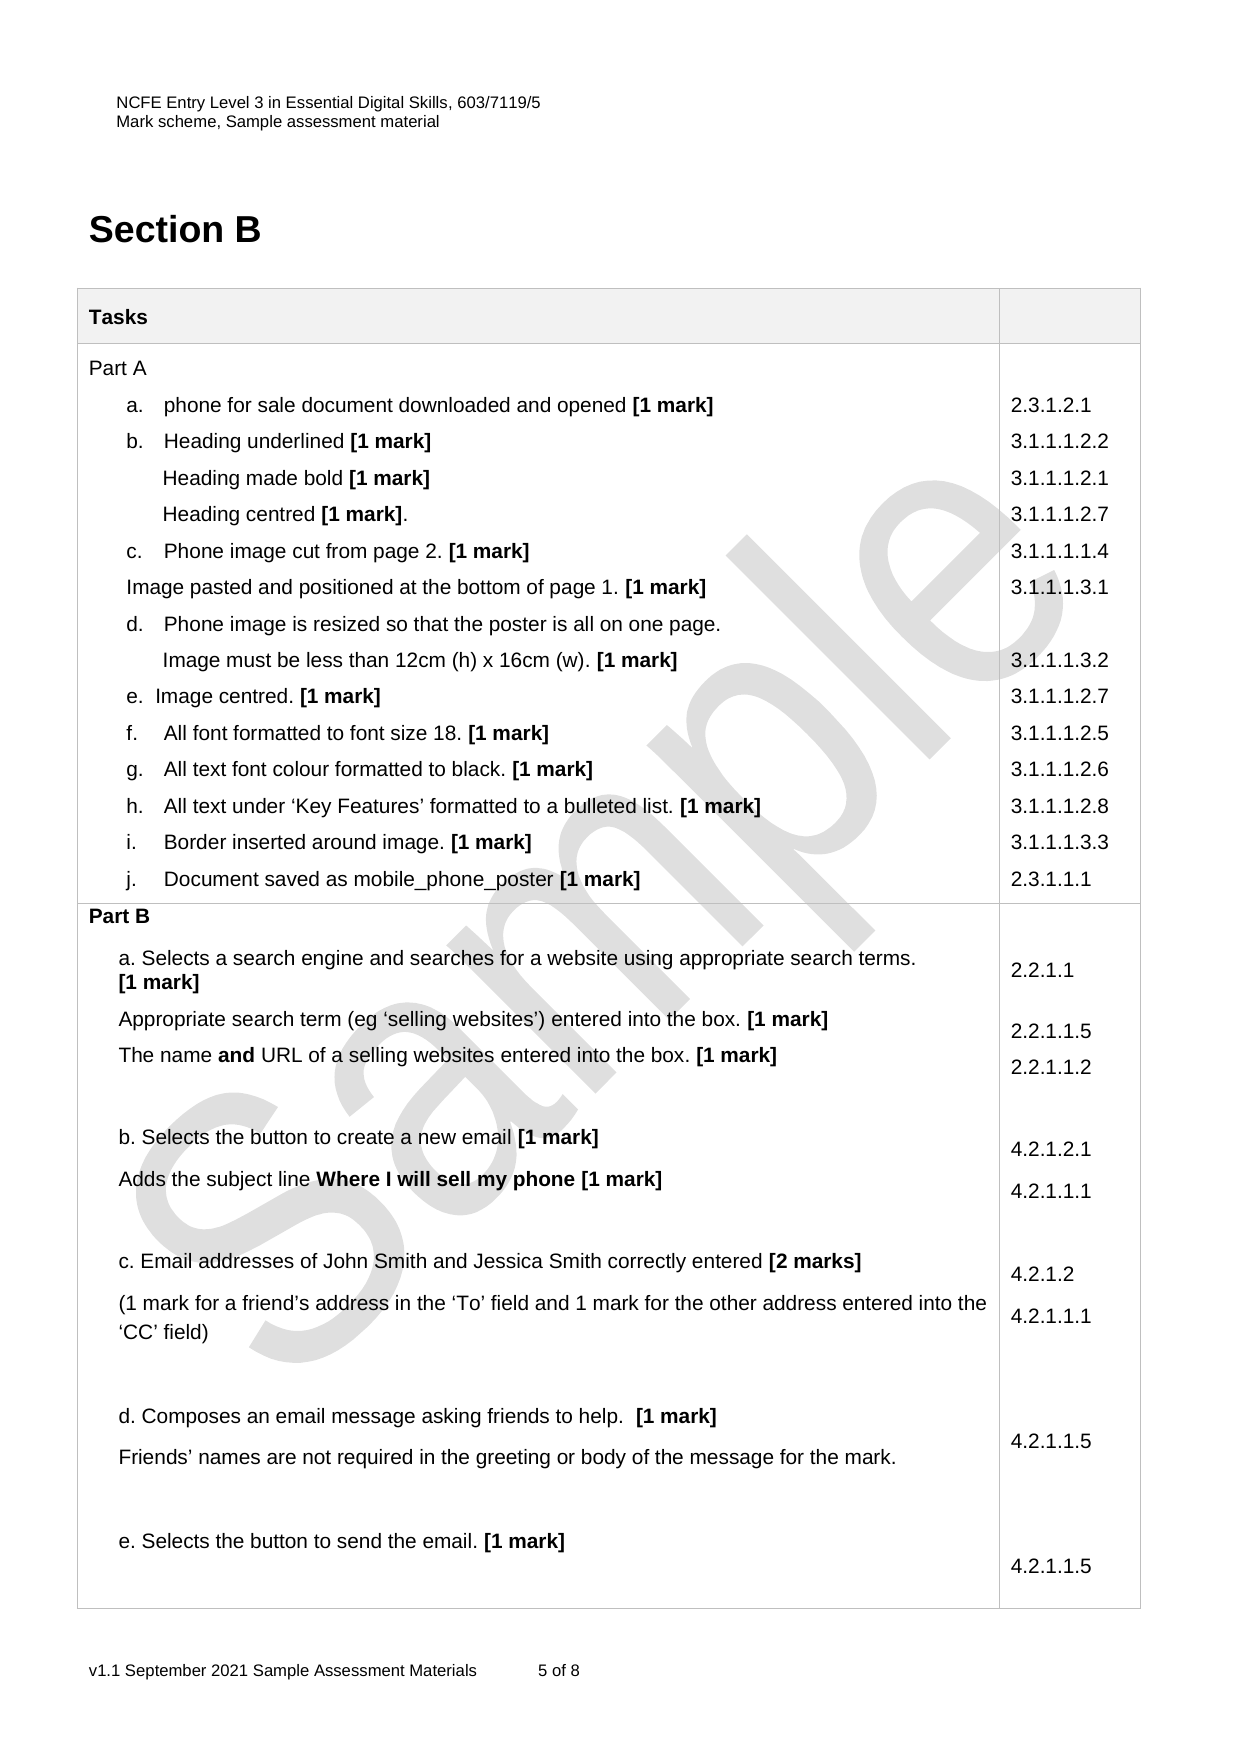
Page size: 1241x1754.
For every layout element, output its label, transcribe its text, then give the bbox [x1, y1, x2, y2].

subtitle Section B [89, 207, 1152, 250]
table_cell Part B a. Selects a search engine and searches for a website using appropriate search terms. [1 mark] Appropriate search term (eg ‘selling websites’) entered into the box. [1 mark] The name and URL of a selling websites entered into the box. [1 mark] b. Selects the button to create a new email [1 mark] Adds the subject line Where I will sell my phone [1 mark] c. Email addresses of John Smith and Jessica Smith correctly entered [2 marks] (1 mark for a friend’s address in the ‘To’ field and 1 mark for the other address entered into the ‘CC’ field) d. Composes an email message asking friends to help. [1 mark] Friends’ names are not required in the greeting or body of the message for the mark. e. Selects the button to send the email. [1 mark] [78, 904, 999, 1608]
table_cell Part A a. phone for sale document downloaded and opened [1 mark] b. Heading underlined [1 mark] Heading made bold [1 mark] Heading centred [1 mark]. c. Phone image cut from page 2. [1 mark] Image pasted and positioned at the bottom of page 1. [1 mark] d. Phone image is resized so that the poster is all on one page. Image must be less than 12cm (h) x 16cm (w). [1 mark] e. Image centred. [1 mark] f. All font formatted to font size 18. [1 mark] g. All text font colour formatted to black. [1 mark] h. All text under ‘Key Features’ formatted to a bulleted list. [1 mark] i. Border inserted around image. [1 mark] j. Document saved as mobile_phone_poster [1 mark] [78, 344, 999, 903]
table_cell 2.2.1.1 2.2.1.1.5 2.2.1.1.2 4.2.1.2.1 4.2.1.1.1 4.2.1.2 4.2.1.1.1 4.2.1.1.5 4.2.1.1.5 [1000, 904, 1140, 1608]
table_cell 2.3.1.2.1 3.1.1.1.2.2 3.1.1.1.2.1 3.1.1.1.2.7 3.1.1.1.1.4 3.1.1.1.3.1 3.1.1.1.3.2 3.1.1.1.2.7 3.1.1.1.2.5 3.1.1.1.2.6 3.1.1.1.2.8 3.1.1.1.3.3 2.3.1.1.1 [1000, 344, 1140, 903]
table_header Tasks [78, 289, 999, 343]
table_header [1000, 289, 1140, 343]
